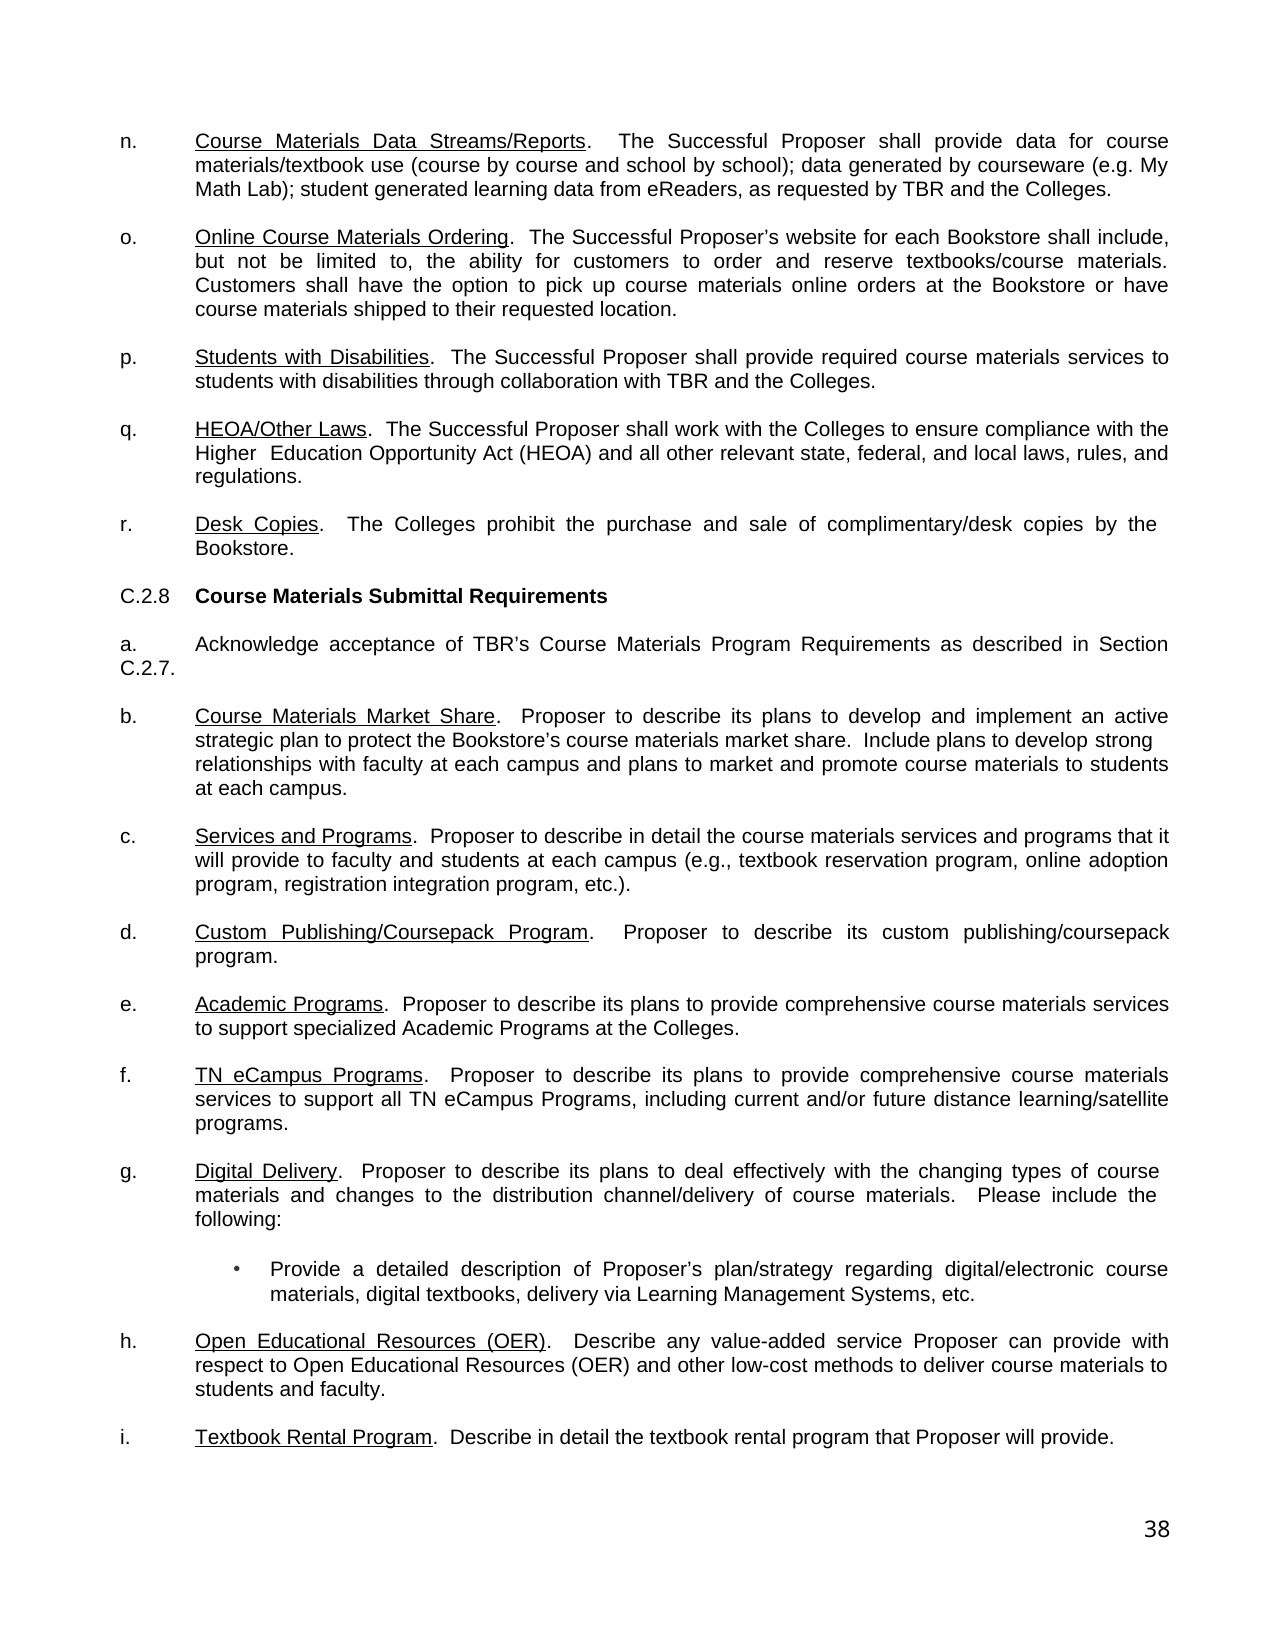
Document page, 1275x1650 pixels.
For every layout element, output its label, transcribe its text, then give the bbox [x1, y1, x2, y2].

text g. Digital Delivery. Proposer to describe its plans to deal effectively with the changing types of course materials and changes to the distribution channel/delivery of course materials. Please include the following: [120, 1159, 1170, 1231]
text n. Course Materials Data Streams/Reports. The Successful Proposer shall provide data for course materials/textbook use (course by course and school by school); data generated by courseware (e.g. My Math Lab); student generated learning data from eReaders, as requested by TBR and the Colleges. [120, 129, 1170, 201]
text o. Online Course Materials Ordering. The Successful Proposer’s website for each Bookstore shall include, but not be limited to, the ability for customers to order and reserve textbooks/course materials. Customers shall have the option to pick up course materials online orders at the Bookstore or have course materials shipped to their requested location. [120, 225, 1170, 321]
text e. Academic Programs. Proposer to describe its plans to provide comprehensive course materials services to support specialized Academic Programs at the Colleges. [120, 991, 1170, 1039]
text f. TN eCampus Programs. Proposer to describe its plans to provide comprehensive course materials services to support all TN eCampus Programs, including current and/or future distance learning/satellite programs. [120, 1063, 1170, 1135]
text r. Desk Copies. The Colleges prohibit the purchase and sale of complimentary/desk copies by the Bookstore. [120, 512, 1170, 560]
text p. Students with Disabilities. The Successful Proposer shall provide required course materials services to students with disabilities through collaboration with TBR and the Colleges. [120, 344, 1170, 392]
text h. Open Educational Resources (OER). Describe any value-added service Proposer can provide with respect to Open Educational Resources (OER) and other low-cost methods to deliver course materials to students and faculty. [120, 1329, 1170, 1401]
text c. Services and Programs. Proposer to describe in detail the course materials services and programs that it will provide to faculty and students at each campus (e.g., textbook reservation program, online adoption program, registration integration program, etc.). [120, 824, 1170, 896]
text q. HEOA/Other Laws. The Successful Proposer shall work with the Colleges to ensure compliance with the Higher Education Opportunity Act (HEOA) and all other relevant state, federal, and local laws, rules, and regulations. [120, 416, 1170, 488]
text b. Course Materials Market Share. Proposer to describe its plans to develop and implement an active strategic plan to protect the Bookstore’s course materials market share. Include plans to develop strong relationships with faculty at each campus and plans to market and promote course materials to students at each campus. [120, 704, 1170, 800]
text a. Acknowledge acceptance of TBR’s Course Materials Program Requirements as described in Section C.2.7. [120, 632, 1170, 680]
list Provide a detailed description of Proposer’s plan/strategy regarding digital/electronic course materials, digital textbooks, delivery via Learning Management Systems, etc. [232, 1255, 1170, 1305]
text i. Textbook Rental Program. Describe in detail the textbook rental program that Proposer will provide. [120, 1425, 1170, 1449]
text C.2.8 Course Materials Submittal Requirements [120, 584, 1170, 608]
text d. Custom Publishing/Coursepack Program. Proposer to describe its custom publishing/coursepack program. [120, 919, 1170, 967]
